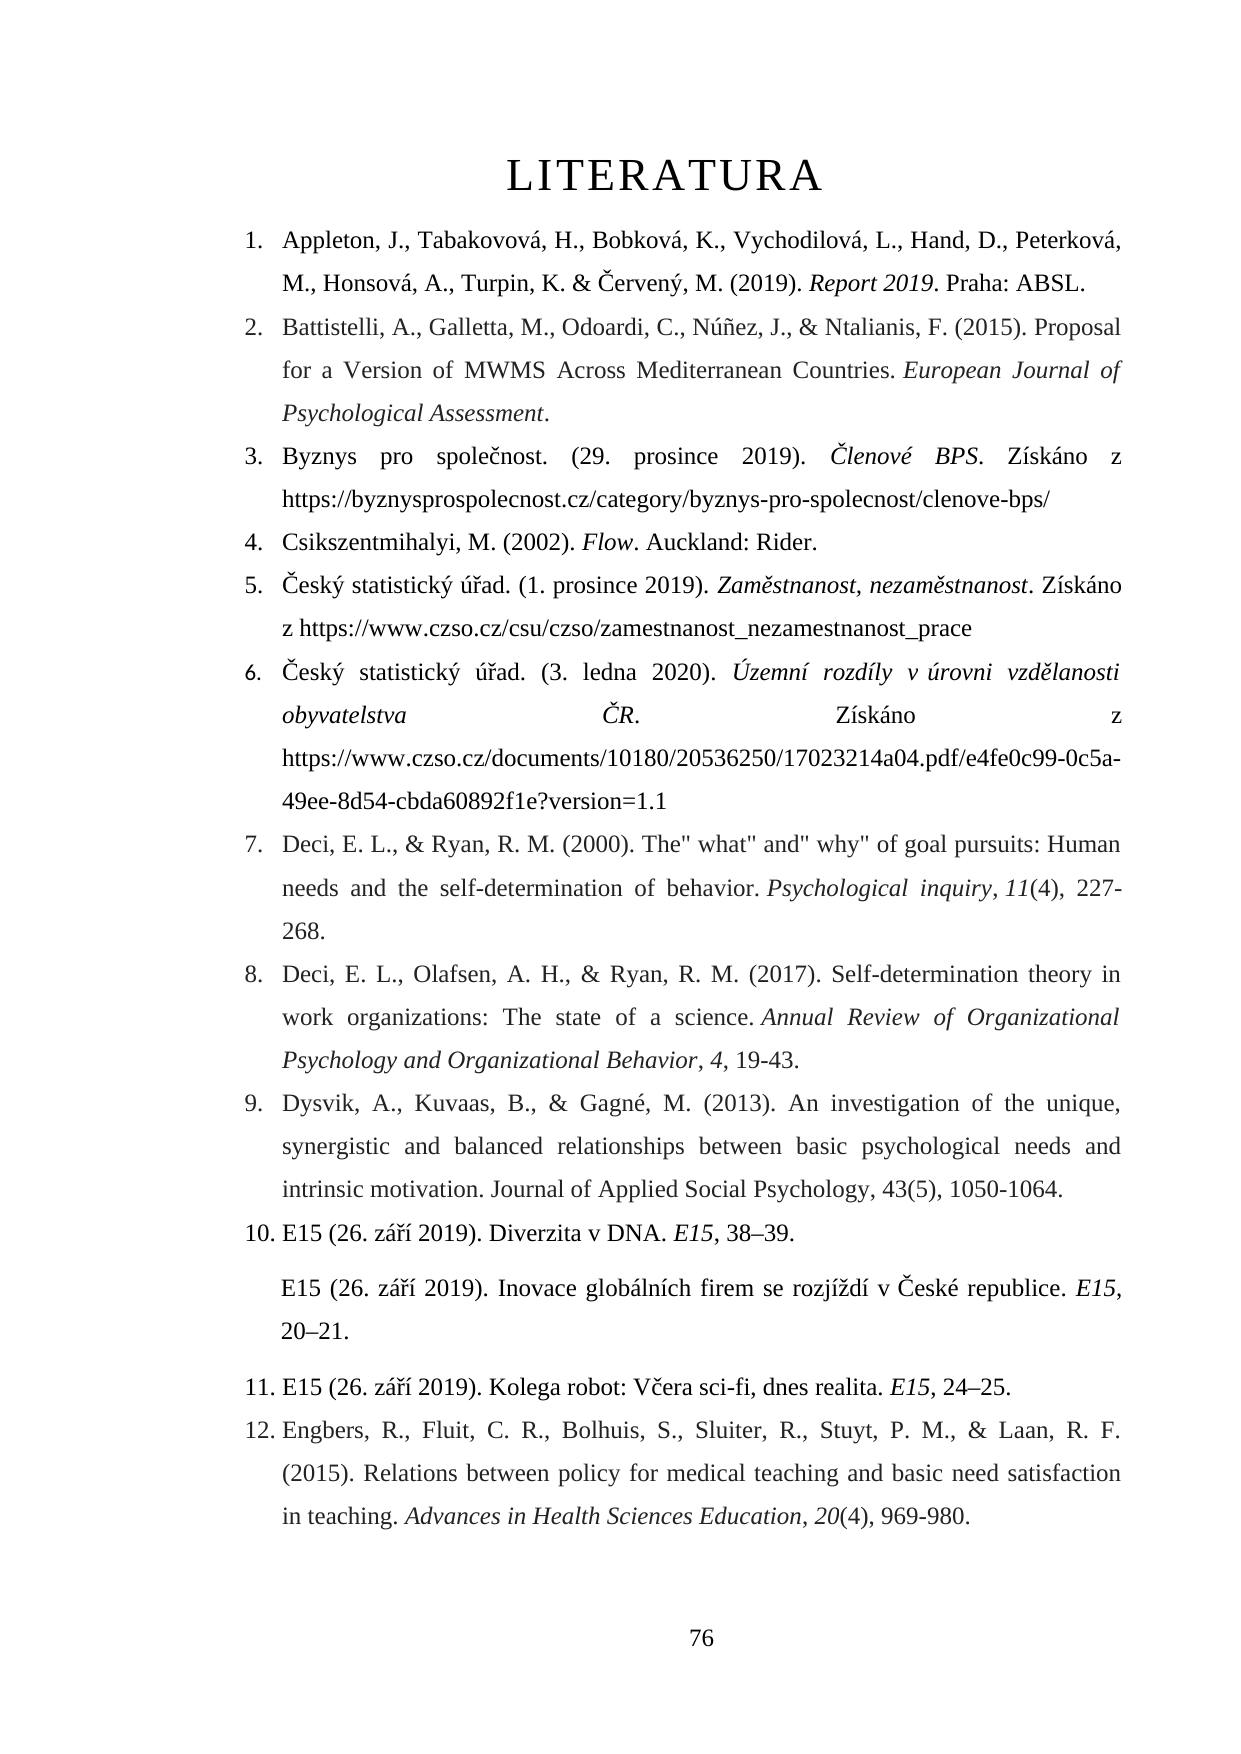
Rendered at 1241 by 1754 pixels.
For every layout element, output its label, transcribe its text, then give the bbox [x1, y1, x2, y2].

list Appleton, J., Tabakovová, H., Bobková, K., Vychodilová, L., Hand, D., Peterková, M., Honsová, A., Turpin, K. & Červený, M. (2019). Report 2019. Praha: ABSL. [244, 225, 1122, 297]
list Csikszentmihalyi, M. (2002). Flow. Auckland: Rider. [244, 527, 1122, 556]
list E15 (26. září 2019). Kolega robot: Včera sci-fi, dnes realita. E15, 24–25. [244, 1372, 1122, 1401]
text E15 (26. září 2019). Inovace globálních firem se rozjíždí v České republice. E15, 20–21. [281, 1273, 1122, 1345]
list Deci, E. L., & Ryan, R. M. (2000). The" what" and" why" of goal pursuits: Human needs and the self-determination of behavior. Psychological inquiry, 11(4), 227-268. [244, 829, 1122, 944]
list Engbers, R., Fluit, C. R., Bolhuis, S., Sluiter, R., Stuyt, P. M., & Laan, R. F. (2015). Relations between policy for medical teaching and basic need satisfaction in teaching. Advances in Health Sciences Education, 20(4), 969-980. [244, 1415, 1122, 1530]
list E15 (26. září 2019). Diverzita v DNA. E15, 38–39. [244, 1218, 1122, 1246]
subtitle literatura [207, 148, 1122, 200]
list Battistelli, A., Galletta, M., Odoardi, C., Núñez, J., & Ntalianis, F. (2015). Proposal for a Version of MWMS Across Mediterranean Countries. European Journal of Psychological Assessment. [244, 312, 1122, 427]
list Deci, E. L., Olafsen, A. H., & Ryan, R. M. (2017). Self-determination theory in work organizations: The state of a science. Annual Review of Organizational Psychology and Organizational Behavior, 4, 19-43. [244, 959, 1122, 1074]
list Byznys pro společnost. (29. prosince 2019). Členové BPS. Získáno z https://byznysprospolecnost.cz/category/byznys-pro-spolecnost/clenove-bps/ [244, 441, 1122, 513]
list Český statistický úřad. (1. prosince 2019). Zaměstnanost, nezaměstnanost. Získáno z https://www.czso.cz/csu/czso/zamestnanost_nezamestnanost_prace [244, 570, 1122, 642]
list Dysvik, A., Kuvaas, B., & Gagné, M. (2013). An investigation of the unique, synergistic and balanced relationships between basic psychological needs and intrinsic motivation. Journal of Applied Social Psychology, 43(5), 1050-1064. [244, 1088, 1122, 1203]
list Český statistický úřad. (3. ledna 2020). Územní rozdíly v úrovni vzdělanosti obyvatelstva ČR. Získáno z https://www.czso.cz/documents/10180/20536250/17023214a04.pdf/e4fe0c99-0c5a-49ee-8d54-cbda60892f1e?version=1.1 [244, 657, 1122, 815]
